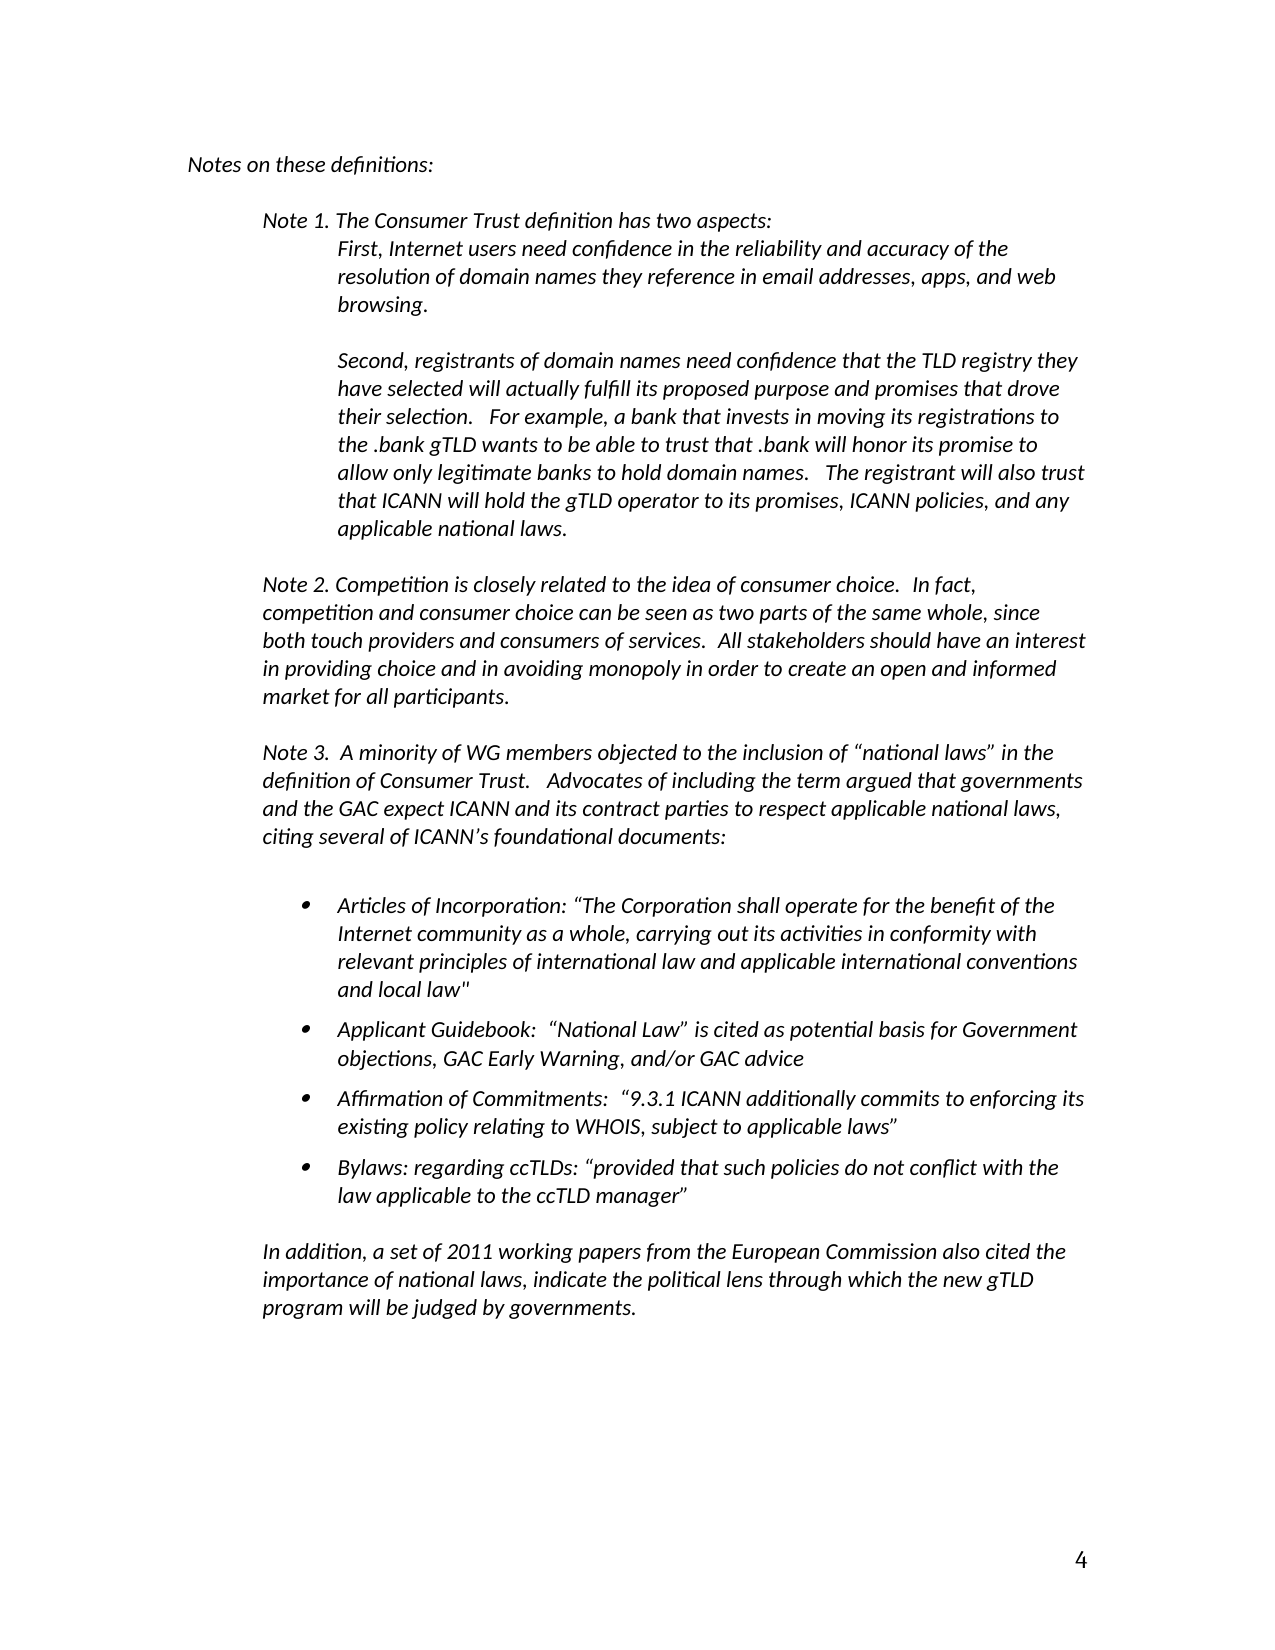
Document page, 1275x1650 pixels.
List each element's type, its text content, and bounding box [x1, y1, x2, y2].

list Applicant Guidebook: “National Law” is cited as potential basis for Government objections, GAC Early Warning, and/or GAC advice [300, 1016, 1087, 1072]
text In addition, a set of 2011 working papers from the European Commission also cited the importance of national laws, indicate the political lens through which the new gTLD program will be judged by governments. [262, 1237, 1087, 1321]
list Articles of Incorporation: “The Corporation shall operate for the benefit of the Internet community as a whole, carrying out its activities in conformity with relevant principles of international law and applicable international conventions and local law" [300, 891, 1087, 1003]
text Notes on these definitions: [187, 150, 1087, 178]
list Affirmation of Commitments: “9.3.1 ICANN additionally commits to enforcing its existing policy relating to WHOIS, subject to applicable laws” [300, 1084, 1087, 1140]
text Note 3. A minority of WG members objected to the inclusion of “national laws” in the definition of Consumer Trust. Advocates of including the term argued that governments and the GAC expect ICANN and its contract parties to respect applicable national laws, citing several of ICANN’s foundational documents: [262, 738, 1087, 851]
list Bylaws: regarding ccTLDs: “provided that such policies do not conflict with the law applicable to the ccTLD manager” [300, 1153, 1087, 1209]
text Second, registrants of domain names need confidence that the TLD registry they have selected will actually fulfill its proposed purpose and promises that drove their selection. For example, a bank that invests in moving its registrations to the .bank gTLD wants to be able to trust that .bank will honor its promise to allow only legitimate banks to hold domain names. The registrant will also trust that ICANN will hold the gTLD operator to its promises, ICANN policies, and any applicable national laws. [337, 346, 1087, 542]
text Note 1. The Consumer Trust definition has two aspects: [262, 206, 1087, 234]
text First, Internet users need confidence in the reliability and accuracy of the resolution of domain names they reference in email addresses, apps, and web browsing. [337, 234, 1087, 318]
text Note 2. Competition is closely related to the idea of consumer choice. In fact, competition and consumer choice can be seen as two parts of the same whole, since both touch providers and consumers of services. All stakeholders should have an interest in providing choice and in avoiding monopoly in order to create an open and informed market for all participants. [262, 570, 1087, 710]
